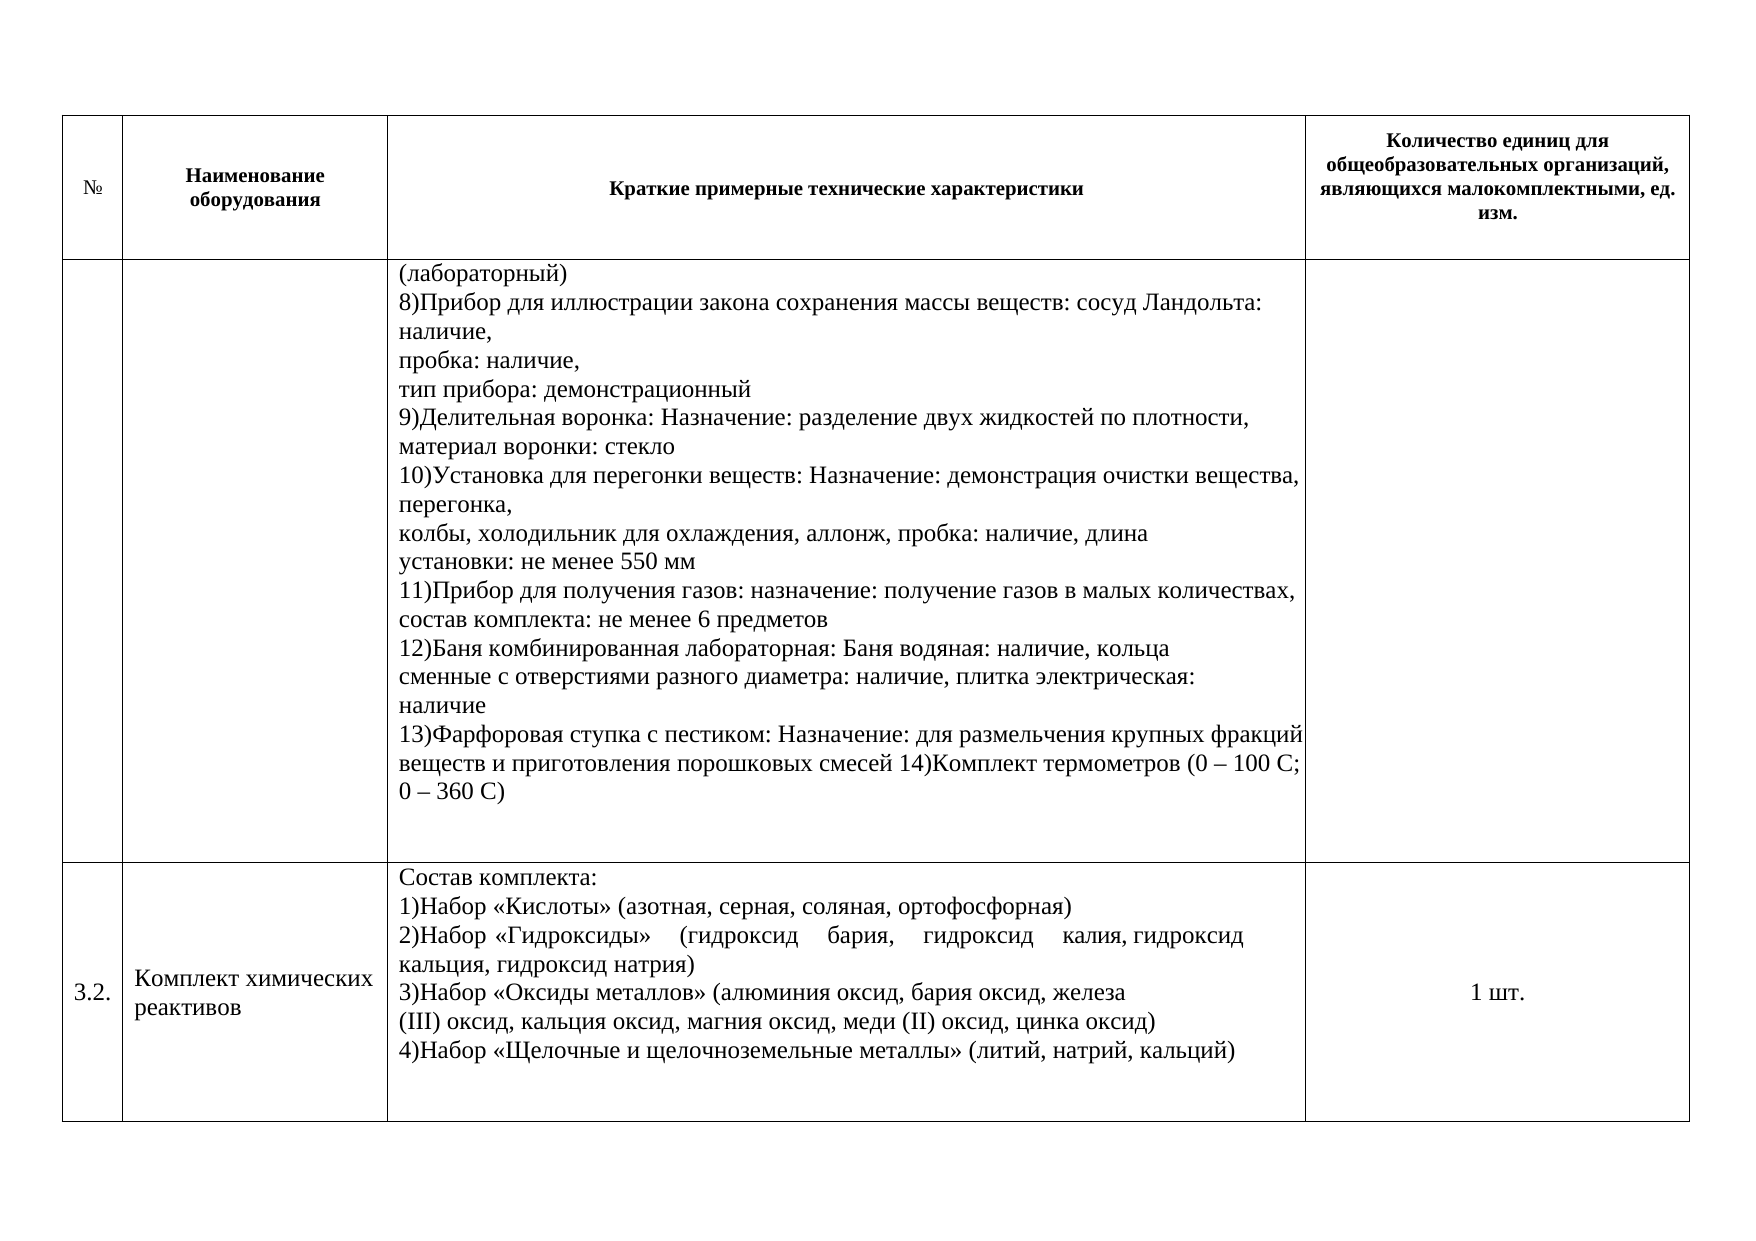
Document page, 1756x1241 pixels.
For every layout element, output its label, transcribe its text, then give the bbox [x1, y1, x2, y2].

table_header Наименование оборудования [123, 116, 387, 258]
table_cell Комплект химических реактивов [123, 863, 387, 1121]
table_cell 1 шт. [1306, 863, 1689, 1121]
table_cell [63, 260, 122, 862]
table_header № [63, 116, 122, 258]
table_cell [1306, 260, 1689, 862]
table_cell (лабораторный) 8)Прибор для иллюстрации закона сохранения массы веществ: сосуд Ландольта: наличие, пробка: наличие, тип прибора: демонстрационный 9)Делительная воронка: Назначение: разделение двух жидкостей по плотности, материал воронки: стекло 10)Установка для перегонки веществ: Назначение: демонстрация очистки вещества, перегонка, колбы, холодильник для охлаждения, аллонж, пробка: наличие, длина установки: не менее 550 мм 11)Прибор для получения газов: назначение: получение газов в малых количествах, состав комплекта: не менее 6 предметов 12)Баня комбинированная лабораторная: Баня водяная: наличие, кольца сменные с отверстиями разного диаметра: наличие, плитка электрическая: наличие 13)Фарфоровая ступка с пестиком: Назначение: для размельчения крупных фракций веществ и приготовления порошковых смесей 14)Комплект термометров (0 – 100 С; 0 – 360 С) [388, 260, 1305, 862]
table_header Количество единиц для общеобразовательных организаций, являющихся малокомплектными, ед. изм. [1306, 116, 1689, 258]
table_cell [123, 260, 387, 862]
table_cell 3.2. [63, 863, 122, 1121]
table_header Краткие примерные технические характеристики [388, 116, 1305, 258]
table_cell Состав комплекта: 1)Набор «Кислоты» (азотная, серная, соляная, ортофосфорная) 2)Набор «Гидроксиды» (гидроксид бария, гидроксид калия, гидроксид кальция, гидроксид натрия) 3)Набор «Оксиды металлов» (алюминия оксид, бария оксид, железа (III) оксид, кальция оксид, магния оксид, меди (II) оксид, цинка оксид) 4)Набор «Щелочные и щелочноземельные металлы» (литий, натрий, кальций) [388, 863, 1305, 1121]
